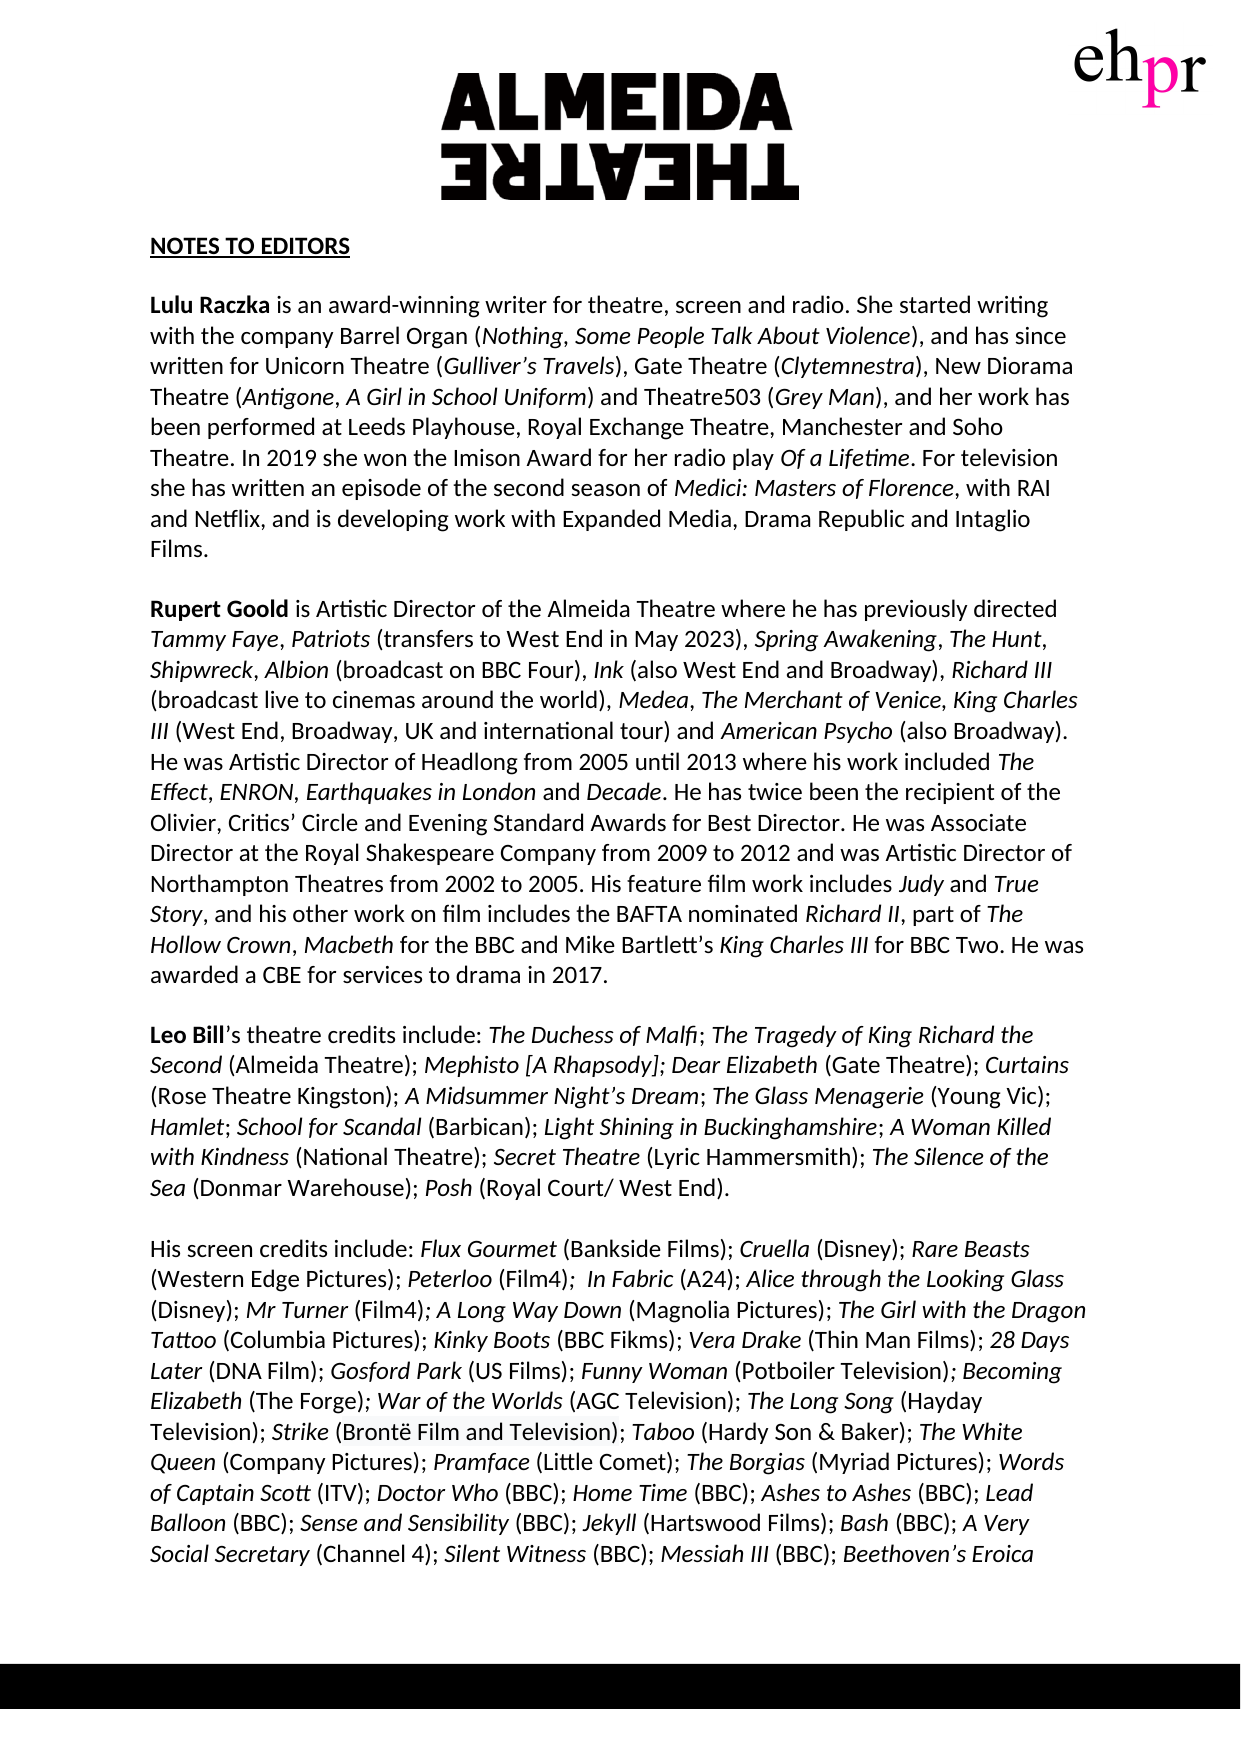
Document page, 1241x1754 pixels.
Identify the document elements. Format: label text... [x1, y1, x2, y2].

picture [1067, 22, 1213, 115]
picture [441, 73, 799, 200]
text Rupert Goold is Artistic Director of the Almeida Theatre where he has previously directed Tammy Faye, Patriots (transfers to West End in May 2023), Spring Awakening, The Hunt, Shipwreck, Albion (broadcast on BBC Four), Ink (also West End and Broadway), Richard III (broadcast live to cinemas around the world), Medea, The Merchant of Venice, King Charles III (West End, Broadway, UK and international tour) and American Psycho (also Broadway). He was Artistic Director of Headlong from 2005 until 2013 where his work included The Effect, ENRON, Earthquakes in London and Decade. He has twice been the recipient of the Olivier, Critics’ Circle and Evening Standard Awards for Best Director. He was Associate Director at the Royal Shakespeare Company from 2009 to 2012 and was Artistic Director of Northampton Theatres from 2002 to 2005. His feature film work includes Judy and True Story, and his other work on film includes the BAFTA nominated Richard II, part of The Hollow Crown, Macbeth for the BBC and Mike Bartlett’s King Charles III for BBC Two. He was awarded a CBE for services to drama in 2017. [150, 593, 1090, 990]
text NOTES TO EDITORS [150, 230, 1090, 289]
text Lulu Raczka is an award-winning writer for theatre, screen and radio. She started writing with the company Barrel Organ (Nothing, Some People Talk About Violence), and has since written for Unicorn Theatre (Gulliver’s Travels), Gate Theatre (Clytemnestra), New Diorama Theatre (Antigone, A Girl in School Uniform) and Theatre503 (Grey Man), and her work has been performed at Leeds Playhouse, Royal Exchange Theatre, Manchester and Soho Theatre. In 2019 she won the Imison Award for her radio play Of a Lifetime. For television she has written an episode of the second season of Medici: Masters of Florence, with RAI and Netflix, and is developing work with Expanded Media, Drama Republic and Intaglio Films. [150, 289, 1090, 564]
